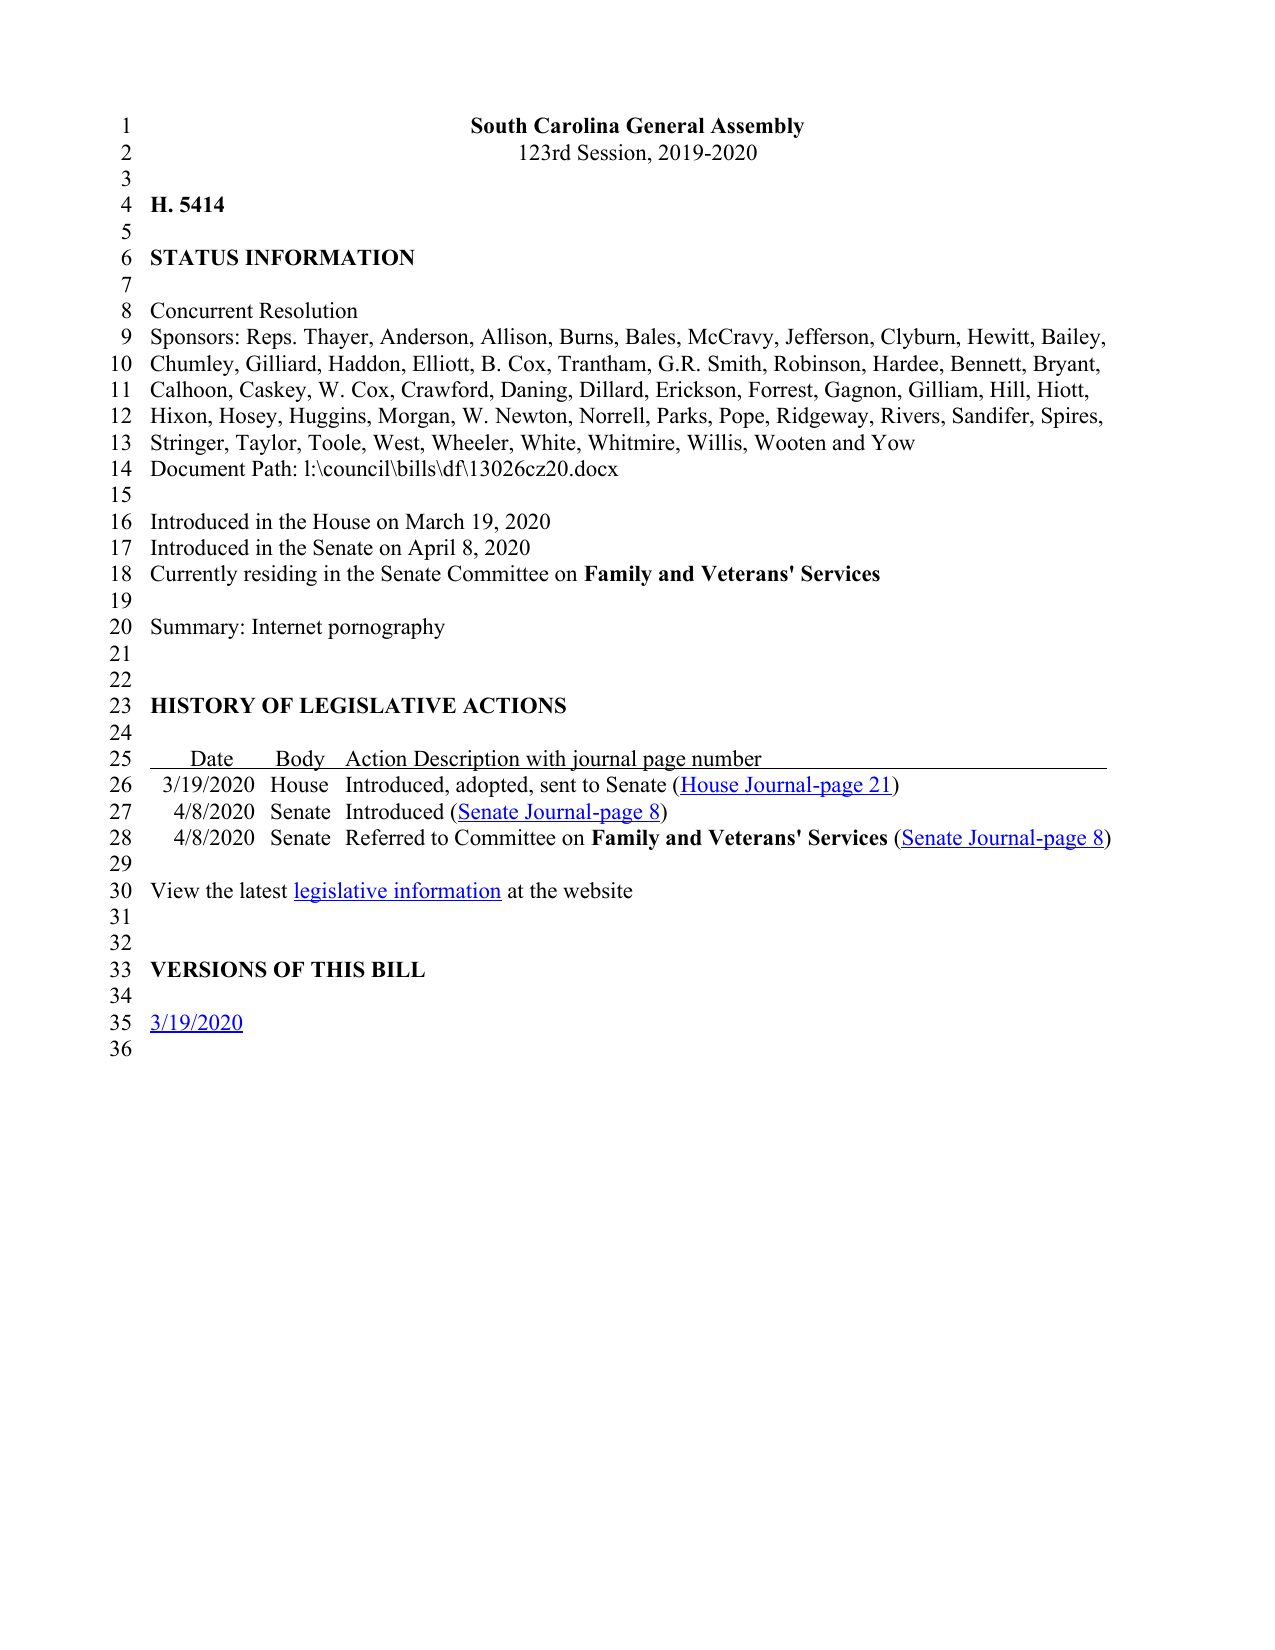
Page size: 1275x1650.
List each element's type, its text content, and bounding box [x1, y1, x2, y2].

text Concurrent Resolution [150, 297, 1125, 323]
text Currently residing in the Senate Committee on Family and Veterans' Services [150, 561, 1125, 587]
text South Carolina General Assembly [150, 112, 1125, 139]
text Document Path: l:\council\bills\df\13026cz20.docx [150, 455, 1125, 481]
text Date Body Action Description with journal page number [150, 745, 1125, 771]
text 4/8/2020 Senate Referred to Committee on Family and Veterans' Services (Senate Journal-page 8) [150, 824, 1125, 850]
text VERSIONS OF THIS BILL [150, 956, 1125, 982]
text Summary: Internet pornography [150, 613, 1125, 639]
text 3/19/2020 House Introduced, adopted, sent to Senate (House Journal-page 21) [150, 771, 1125, 798]
text H. 5414 [150, 192, 1125, 218]
text Sponsors: Reps. Thayer, Anderson, Allison, Burns, Bales, McCravy, Jefferson, Clyburn, Hewitt, Bailey, Chumley, Gilliard, Haddon, Elliott, B. Cox, Trantham, G.R. Smith, Robinson, Hardee, Bennett, Bryant, Calhoon, Caskey, W. Cox, Crawford, Daning, Dillard, Erickson, Forrest, Gagnon, Gilliam, Hill, Hiott, Hixon, Hosey, Huggins, Morgan, W. Newton, Norrell, Parks, Pope, Ridgeway, Rivers, Sandifer, Spires, Stringer, Taylor, Toole, West, Wheeler, White, Whitmire, Willis, Wooten and Yow [150, 323, 1125, 455]
text 4/8/2020 Senate Introduced (Senate Journal-page 8) [150, 798, 1125, 824]
text STATUS INFORMATION [150, 244, 1125, 271]
text HISTORY OF LEGISLATIVE ACTIONS [150, 692, 1125, 719]
text Introduced in the House on March 19, 2020 [150, 508, 1125, 534]
text 3/19/2020 [150, 1008, 1125, 1035]
text View the latest legislative information at the website [150, 877, 1125, 903]
text Introduced in the Senate on April 8, 2020 [150, 534, 1125, 561]
text 123rd Session, 2019-2020 [150, 139, 1125, 165]
